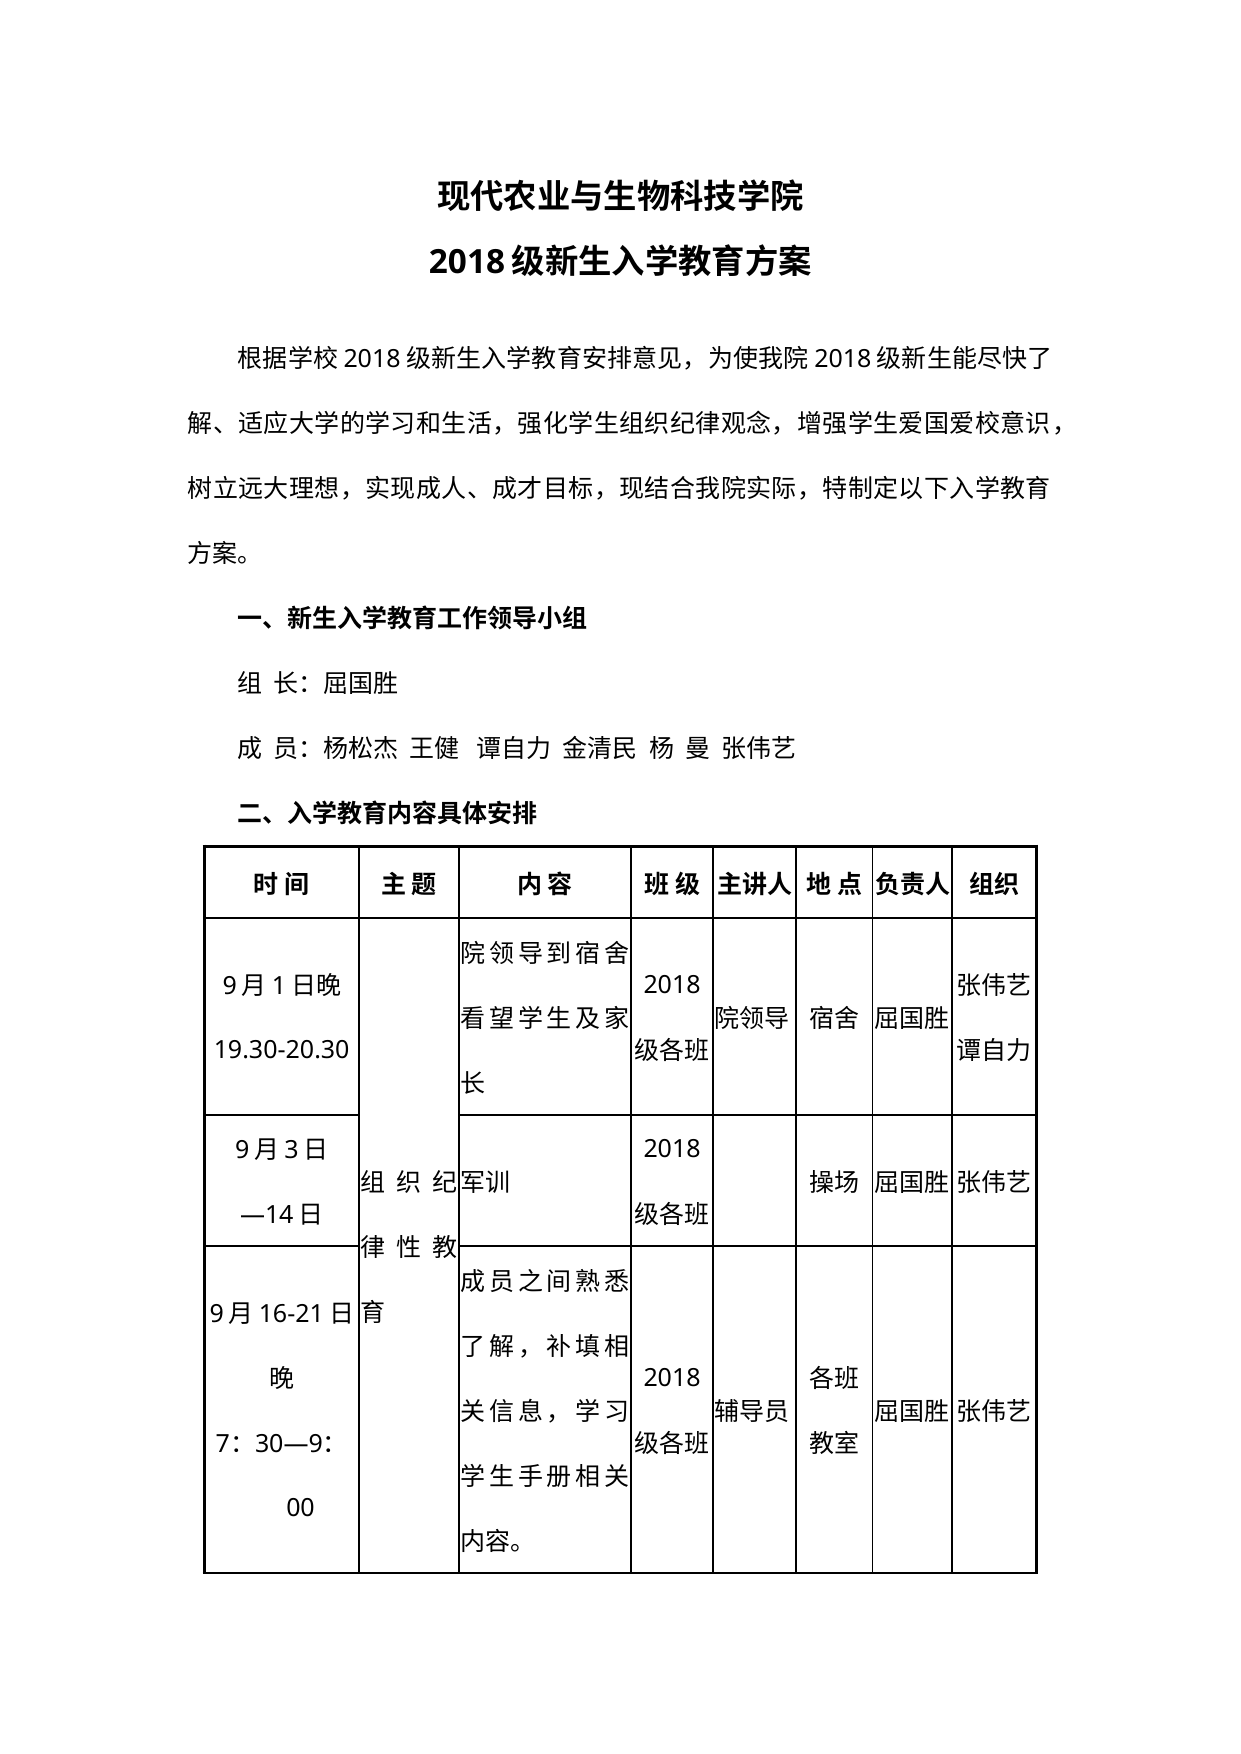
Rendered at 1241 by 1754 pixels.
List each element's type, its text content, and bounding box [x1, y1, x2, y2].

text 现代农业与生物科技学院 [187, 162, 1053, 227]
table_header 时 间 [206, 848, 358, 917]
text 一、新生入学教育工作领导小组 [187, 584, 1053, 649]
table_cell 宿舍 [797, 919, 872, 1114]
table_cell 2018级各班 [632, 1247, 712, 1572]
table_cell 辅导员 [714, 1247, 795, 1572]
text 2018级新生入学教育方案 [187, 227, 1053, 292]
table_cell 张伟艺 谭自力 [953, 919, 1035, 1114]
table_header 负责人 [873, 848, 951, 917]
table_cell 操场 [797, 1116, 872, 1245]
text 二、入学教育内容具体安排 [187, 779, 1053, 844]
table_cell 各班 教室 [797, 1247, 872, 1572]
text 根据学校2018级新生入学教育安排意见，为使我院2018级新生能尽快了解、适应大学的学习和生活，强化学生组织纪律观念，增强学生爱国爱校意识，树立远大理想，实现成人、成才目标，现结合我院实际，特制定以下入学教育方案。 [187, 324, 1053, 584]
table_cell 院领导 [714, 919, 795, 1114]
table_cell 张伟艺 [953, 1247, 1035, 1572]
table_cell 2018级各班 [632, 919, 712, 1114]
table_header 主 题 [360, 848, 458, 917]
text 组 长：屈国胜 [187, 649, 1053, 714]
table_cell 9月16-21日晚 7：30—9：00 [206, 1247, 358, 1572]
table_header 地 点 [797, 848, 872, 917]
table_cell 屈国胜 [873, 919, 951, 1114]
table_header 主讲人 [714, 848, 795, 917]
text 成 员：杨松杰 王健 谭自力 金清民 杨 曼 张伟艺 [187, 714, 1053, 779]
table_cell 2018级各班 [632, 1116, 712, 1245]
table_cell 军训 [460, 1116, 630, 1245]
table_cell 组织纪律性教育 [360, 919, 458, 1572]
table_header 组织 [953, 848, 1035, 917]
table_cell 屈国胜 [873, 1247, 951, 1572]
table_cell 成员之间熟悉了解，补填相关信息，学习学生手册相关内容。 [460, 1247, 630, 1572]
table_cell 9月1日晚 19.30-20.30 [206, 919, 358, 1114]
table_cell 9月3日 —14日 [206, 1116, 358, 1245]
table_cell [714, 1116, 795, 1245]
table_header 内 容 [460, 848, 630, 917]
table_cell 张伟艺 [953, 1116, 1035, 1245]
table_cell 屈国胜 [873, 1116, 951, 1245]
table_cell 院领导到宿舍看望学生及家长 [460, 919, 630, 1114]
table_header 班 级 [632, 848, 712, 917]
